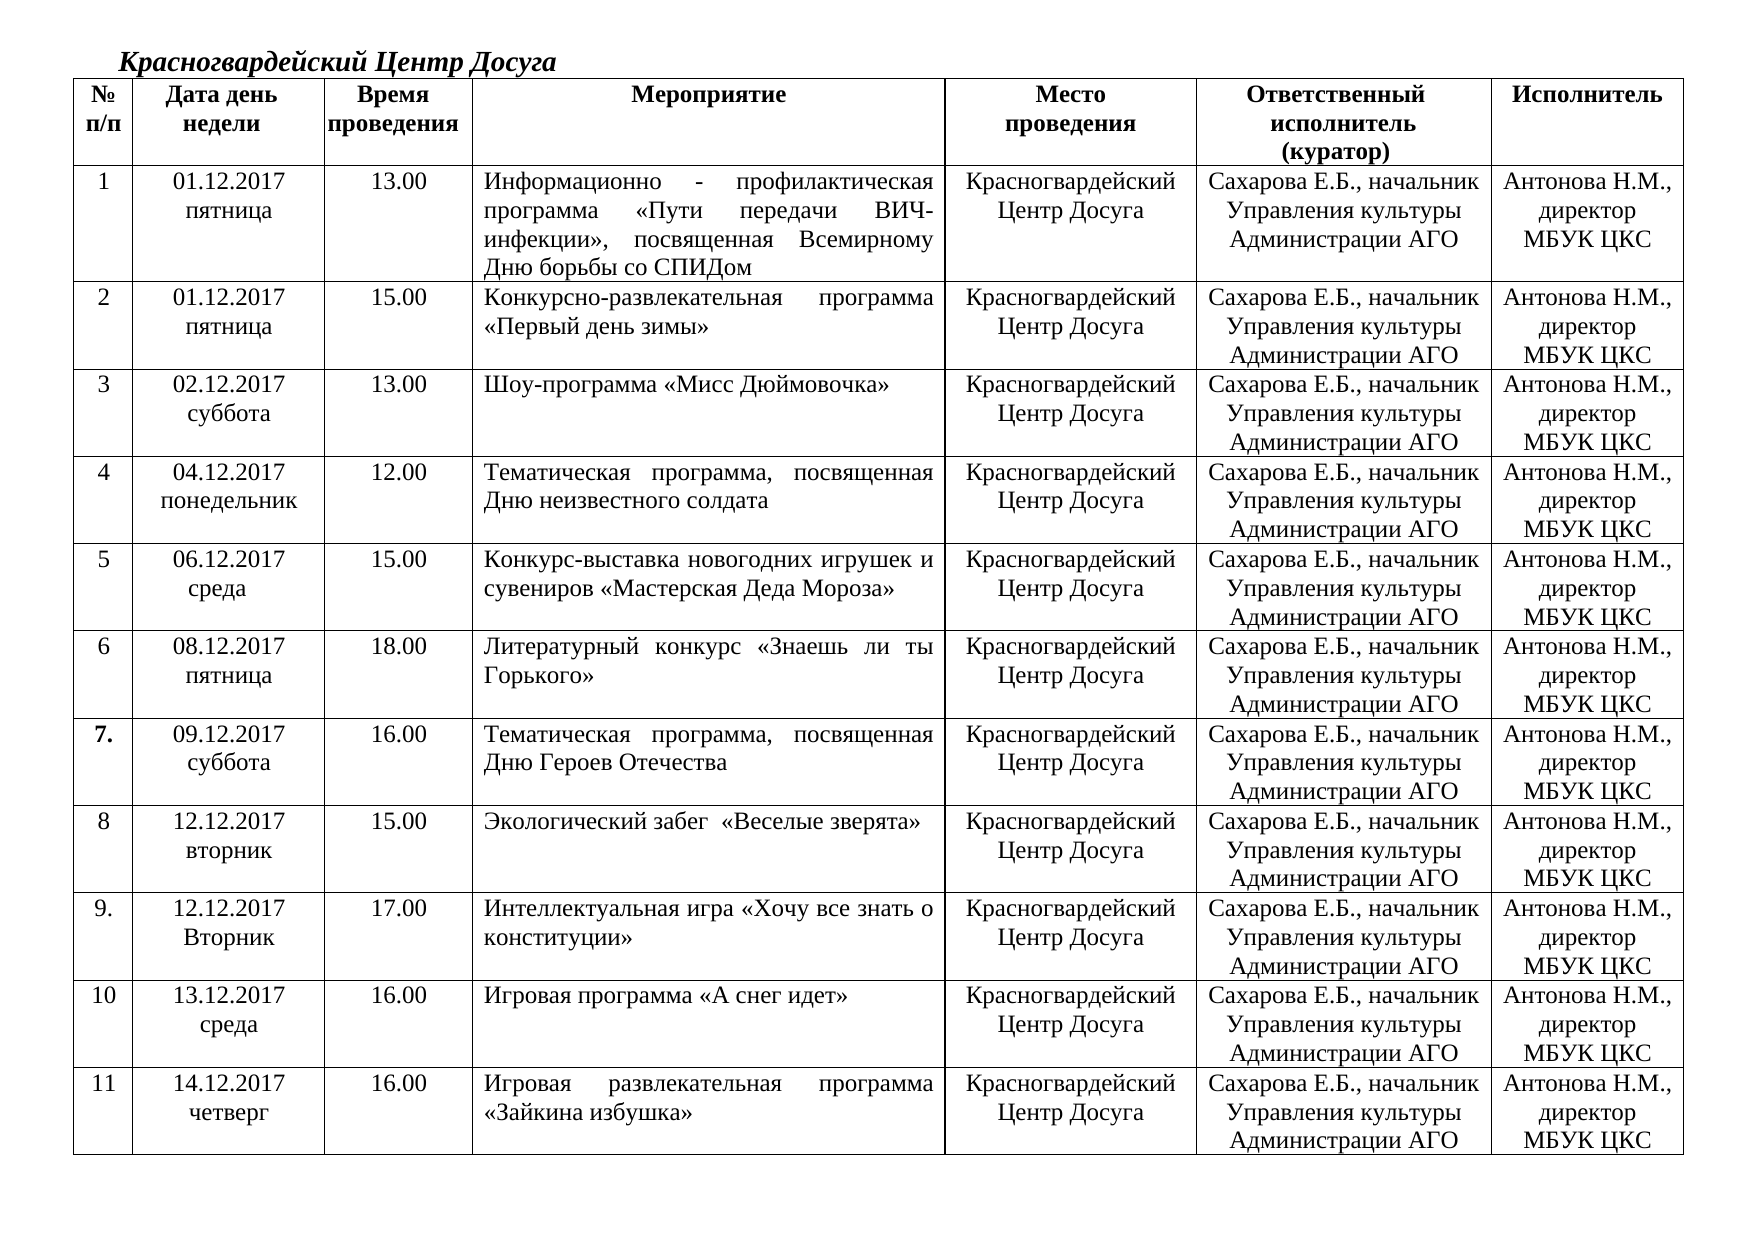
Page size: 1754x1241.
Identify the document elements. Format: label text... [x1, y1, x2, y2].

table_cell 12.12.2017 вторник [133, 806, 324, 892]
table_header Ответственный исполнитель (куратор) [1197, 79, 1491, 165]
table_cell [946, 1068, 1196, 1154]
table_cell Сахарова Е.Б., начальник Управления культуры Администрации АГО [1197, 457, 1491, 543]
table_cell Красногвардейский Центр Досуга [946, 457, 1196, 543]
table_cell Красногвардейский Центр Досуга [946, 544, 1196, 630]
table_cell Сахарова Е.Б., начальник Управления культуры Администрации АГО [1197, 282, 1491, 368]
table_cell Сахарова Е.Б., начальник Управления культуры Администрации АГО [1197, 981, 1491, 1067]
table_cell Информационно - профилактическая программа «Пути передачи ВИЧ-инфекции», посвященная Всемирному Дню борьбы со СПИДом [473, 166, 944, 281]
table_cell Антонова Н.М., директор МБУК ЦКС [1492, 719, 1683, 805]
text Красногвардейский Центр Досуга [118, 44, 1636, 78]
table_header Исполнитель [1492, 79, 1683, 165]
table_cell 9. [74, 893, 132, 979]
table_cell Шоу-программа «Мисс Дюймовочка» [473, 370, 944, 456]
table_cell 01.12.2017 пятница [133, 282, 324, 368]
table_cell Антонова Н.М., директор МБУК ЦКС [1492, 544, 1683, 630]
table_cell Антонова Н.М., директор МБУК ЦКС [1492, 370, 1683, 456]
table_cell Игровая программа «А снег идет» [473, 981, 944, 1067]
table_cell 15.00 [325, 544, 472, 630]
table_cell Антонова Н.М., директор МБУК ЦКС [1492, 806, 1683, 892]
table_cell Красногвардейский Центр Досуга [946, 370, 1196, 456]
table_cell Антонова Н.М., директор МБУК ЦКС [1492, 981, 1683, 1067]
table_cell Сахарова Е.Б., начальник Управления культуры Администрации АГО [1197, 370, 1491, 456]
table_cell 14.12.2017 четверг [133, 1068, 324, 1154]
table_cell Антонова Н.М., директор МБУК ЦКС [1492, 893, 1683, 979]
table_cell Красногвардейский Центр Досуга [946, 631, 1196, 718]
table_cell Экологический забег «Веселые зверята» [473, 806, 944, 892]
table_cell Красногвардейский Центр Досуга [946, 719, 1196, 805]
table_cell 6 [74, 631, 132, 718]
table_header № п/п [74, 79, 132, 165]
table_cell Игровая развлекательная программа «Зайкина избушка» [473, 1068, 944, 1154]
table_cell Антонова Н.М., директор МБУК ЦКС [1492, 166, 1683, 281]
table_cell 12.00 [325, 457, 472, 543]
table_header Дата день недели [133, 79, 324, 165]
table_cell 16.00 [325, 719, 472, 805]
table_cell 02.12.2017 суббота [133, 370, 324, 456]
table_cell Антонова Н.М., директор МБУК ЦКС [1492, 631, 1683, 718]
table_cell Сахарова Е.Б., начальник Управления культуры Администрации АГО [1197, 544, 1491, 630]
table_cell 12.12.2017 Вторник [133, 893, 324, 979]
table_cell 8 [74, 806, 132, 892]
table_cell 01.12.2017 пятница [133, 166, 324, 281]
table_cell 15.00 [325, 806, 472, 892]
table_cell Тематическая программа, посвященная Дню Героев Отечества [473, 719, 944, 805]
table_cell 2 [74, 282, 132, 368]
table_cell Тематическая программа, посвященная Дню неизвестного солдата [473, 457, 944, 543]
table_cell 11 [74, 1068, 132, 1154]
table_cell Красногвардейский Центр Досуга [946, 166, 1196, 281]
table_cell Красногвардейский Центр Досуга [946, 806, 1196, 892]
table_cell Красногвардейский Центр Досуга [946, 893, 1196, 979]
table_header Мероприятие [473, 79, 944, 165]
table_cell Конкурсно-развлекательная программа «Первый день зимы» [473, 282, 944, 368]
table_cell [1197, 166, 1491, 281]
table_cell 3 [74, 370, 132, 456]
table_cell 16.00 [325, 981, 472, 1067]
table_cell Сахарова Е.Б., начальник Управления культуры Администрации АГО [1197, 806, 1491, 892]
table_cell Конкурс-выставка новогодних игрушек и сувениров «Мастерская Деда Мороза» [473, 544, 944, 630]
table_cell Сахарова Е.Б., начальник Управления культуры Администрации АГО [1197, 631, 1491, 718]
table_cell 13.00 [325, 370, 472, 456]
table_cell 7. [74, 719, 132, 805]
table_cell 1 [74, 166, 132, 281]
table_cell 5 [74, 544, 132, 630]
table_cell Красногвардейский Центр Досуга [946, 981, 1196, 1067]
table_cell 18.00 [325, 631, 472, 718]
table_cell 13.12.2017 среда [133, 981, 324, 1067]
table_cell 10 [74, 981, 132, 1067]
table_cell 04.12.2017 понедельник [133, 457, 324, 543]
table_cell 4 [74, 457, 132, 543]
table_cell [1197, 1068, 1491, 1154]
table_cell Красногвардейский Центр Досуга [946, 282, 1196, 368]
table_cell 13.00 [325, 166, 472, 281]
table_cell 17.00 [325, 893, 472, 979]
table_cell 08.12.2017 пятница [133, 631, 324, 718]
table_cell Антонова Н.М., директор МБУК ЦКС [1492, 282, 1683, 368]
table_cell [1492, 1068, 1683, 1154]
table_cell Сахарова Е.Б., начальник Управления культуры Администрации АГО [1197, 719, 1491, 805]
table_cell 09.12.2017 суббота [133, 719, 324, 805]
table_cell Сахарова Е.Б., начальник Управления культуры Администрации АГО [1197, 893, 1491, 979]
table_cell 06.12.2017 среда [133, 544, 324, 630]
table_cell Интеллектуальная игра «Хочу все знать о конституции» [473, 893, 944, 979]
table_cell Литературный конкурс «Знаешь ли ты Горького» [473, 631, 944, 718]
table_cell 16.00 [325, 1068, 472, 1154]
table_header Место проведения [946, 79, 1196, 165]
table_cell Антонова Н.М., директор МБУК ЦКС [1492, 457, 1683, 543]
table_cell 15.00 [325, 282, 472, 368]
table_header Время проведения [325, 79, 472, 165]
